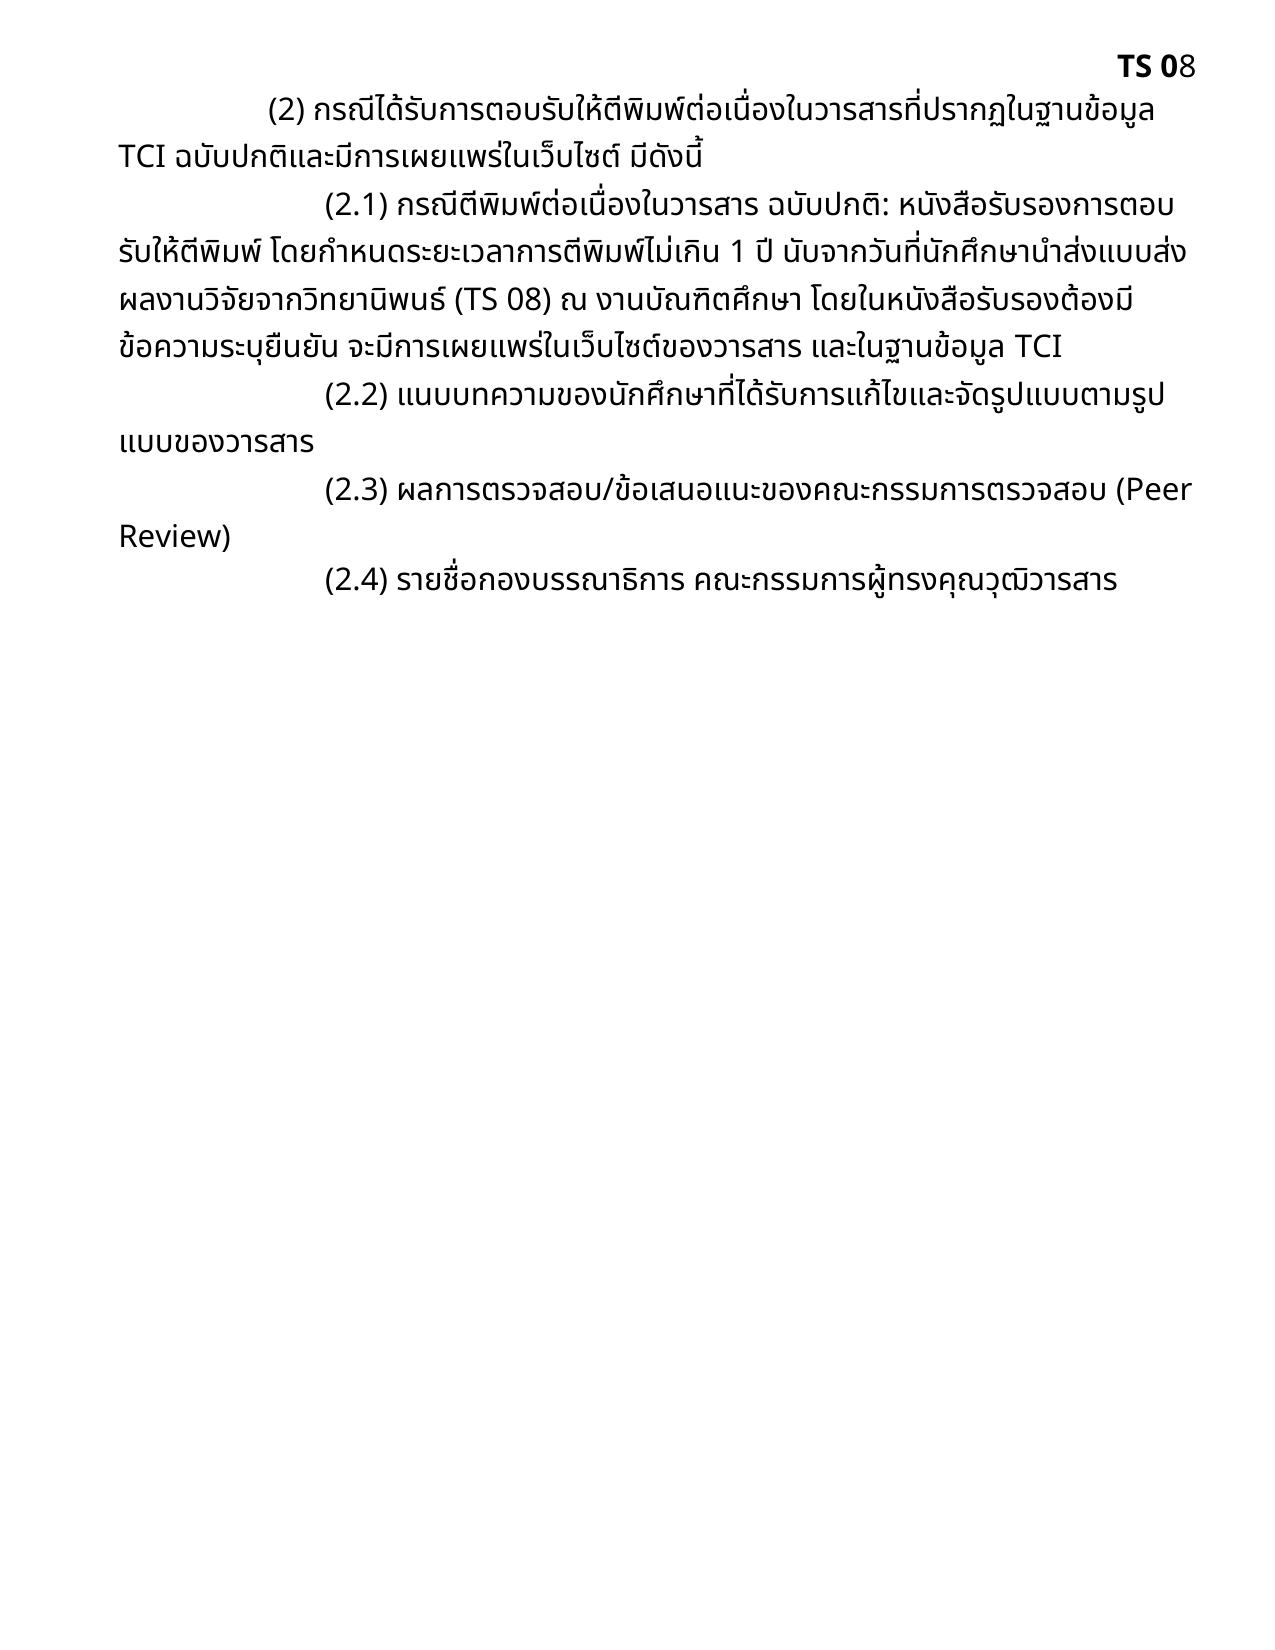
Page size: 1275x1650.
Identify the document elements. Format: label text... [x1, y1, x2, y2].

text (2.3) ผลการตรวจสอบ/ข้อเสนอแนะของคณะกรรมการตรวจสอบ (Peer Review) [118, 467, 1196, 557]
text (2.1) กรณีตีพิมพ์ต่อเนื่องในวารสาร ฉบับปกติ: หนังสือรับรองการตอบรับให้ตีพิมพ์ โดยกำหนดระยะเวลาการตีพิมพ์ไม่เกิน 1 ปี นับจากวันที่นักศึกษานำส่งแบบส่งผลงานวิจัยจากวิทยานิพนธ์ (TS 08) ณ งานบัณฑิตศึกษา โดยในหนังสือรับรองต้องมีข้อความระบุยืนยัน จะมีการเผยแพร่ในเว็บไซต์ของวารสาร และในฐานข้อมูล TCI [118, 182, 1196, 372]
text (2.2) แนบบทความของนักศึกษาที่ได้รับการแก้ไขและจัดรูปแบบตามรูปแบบของวารสาร [118, 372, 1196, 467]
text (2.4) รายชื่อกองบรรณาธิการ คณะกรรมการผู้ทรงคุณวุฒิวารสาร [118, 557, 1196, 604]
text (2) กรณีได้รับการตอบรับให้ตีพิมพ์ต่อเนื่องในวารสารที่ปรากฏในฐานข้อมูล TCI ฉบับปกติและมีการเผยแพร่ในเว็บไซต์ มีดังนี้ [118, 87, 1196, 182]
